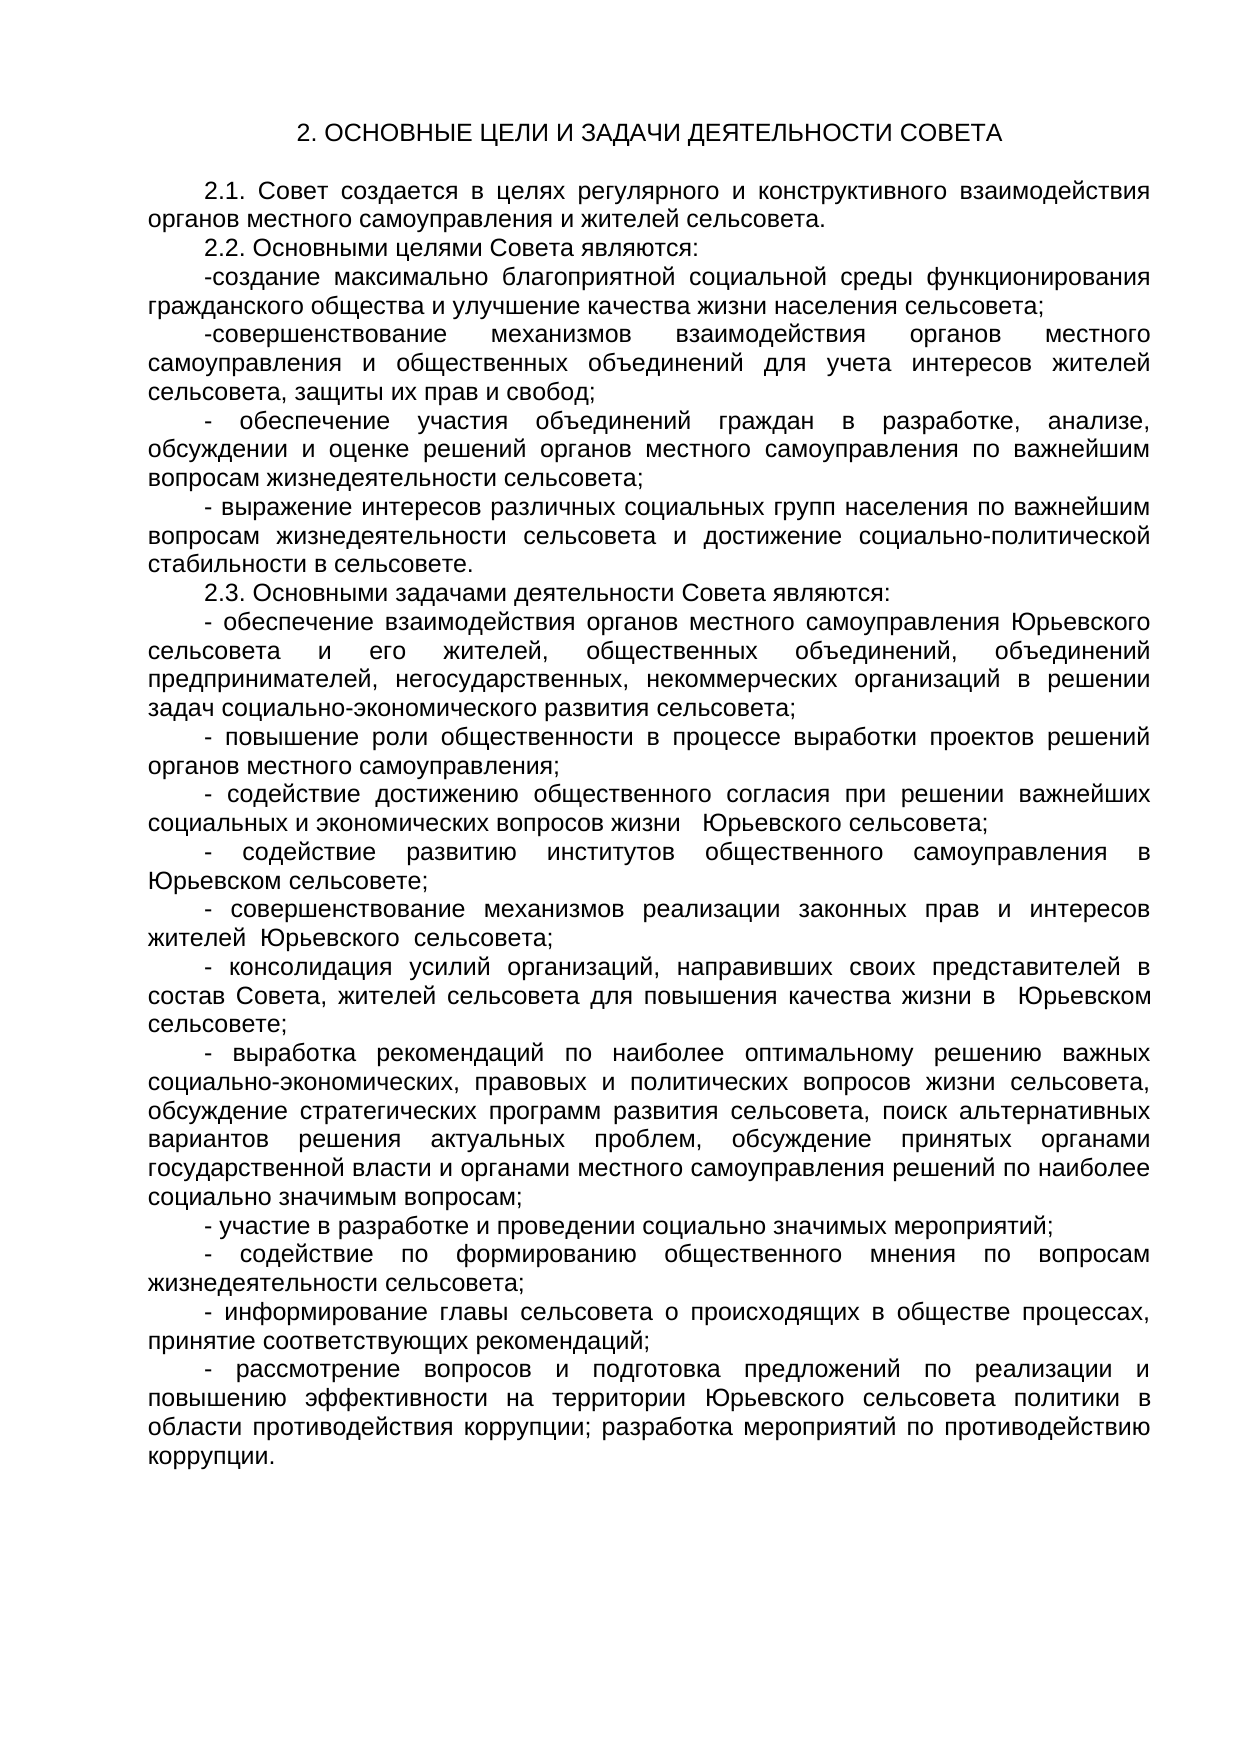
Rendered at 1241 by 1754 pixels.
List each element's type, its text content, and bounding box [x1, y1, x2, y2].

text - содействие по формированию общественного мнения по вопросам жизнедеятельности сельсовета; [148, 1239, 1152, 1297]
text - информирование главы сельсовета о происходящих в обществе процессах, принятие соответствующих рекомендаций; [148, 1297, 1152, 1354]
text 2.3. Основными задачами деятельности Совета являются: [148, 578, 1152, 607]
text -совершенствование механизмов взаимодействия органов местного самоуправления и общественных объединений для учета интересов жителей сельсовета, защиты их прав и свобод; [148, 319, 1152, 406]
text -создание максимально благоприятной социальной среды функционирования гражданского общества и улучшение качества жизни населения сельсовета; [148, 262, 1152, 319]
text - участие в разработке и проведении социально значимых мероприятий; [148, 1211, 1152, 1239]
text - рассмотрение вопросов и подготовка предложений по реализации и повышению эффективности на территории Юрьевского сельсовета политики в области противодействия коррупции; разработка мероприятий по противодействию коррупции. [148, 1354, 1152, 1469]
text - обеспечение взаимодействия органов местного самоуправления Юрьевского сельсовета и его жителей, общественных объединений, объединений предпринимателей, негосударственных, некоммерческих организаций в решении задач социально-экономического развития сельсовета; [148, 607, 1152, 722]
text - выражение интересов различных социальных групп населения по важнейшим вопросам жизнедеятельности сельсовета и достижение социально-политической стабильности в сельсовете. [148, 492, 1152, 578]
text 2. ОСНОВНЫЕ ЦЕЛИ И ЗАДАЧИ ДЕЯТЕЛЬНОСТИ СОВЕТА [148, 118, 1152, 147]
text - повышение роли общественности в процессе выработки проектов решений органов местного самоуправления; [148, 722, 1152, 779]
text - обеспечение участия объединений граждан в разработке, анализе, обсуждении и оценке решений органов местного самоуправления по важнейшим вопросам жизнедеятельности сельсовета; [148, 406, 1152, 492]
text - содействие развитию институтов общественного самоуправления в Юрьевском сельсовете; [148, 837, 1152, 894]
text 2.1. Совет создается в целях регулярного и конструктивного взаимодействия органов местного самоуправления и жителей сельсовета. [148, 176, 1152, 233]
text - консолидация усилий организаций, направивших своих представителей в состав Совета, жителей сельсовета для повышения качества жизни в Юрьевском сельсовете; [148, 952, 1152, 1038]
text 2.2. Основными целями Совета являются: [148, 233, 1152, 262]
text - совершенствование механизмов реализации законных прав и интересов жителей Юрьевского сельсовета; [148, 894, 1152, 952]
text - выработка рекомендаций по наиболее оптимальному решению важных социально-экономических, правовых и политических вопросов жизни сельсовета, обсуждение стратегических программ развития сельсовета, поиск альтернативных вариантов решения актуальных проблем, обсуждение принятых органами государственной власти и органами местного самоуправления решений по наиболее социально значимым вопросам; [148, 1038, 1152, 1211]
text - содействие достижению общественного согласия при решении важнейших социальных и экономических вопросов жизни Юрьевского сельсовета; [148, 779, 1152, 837]
